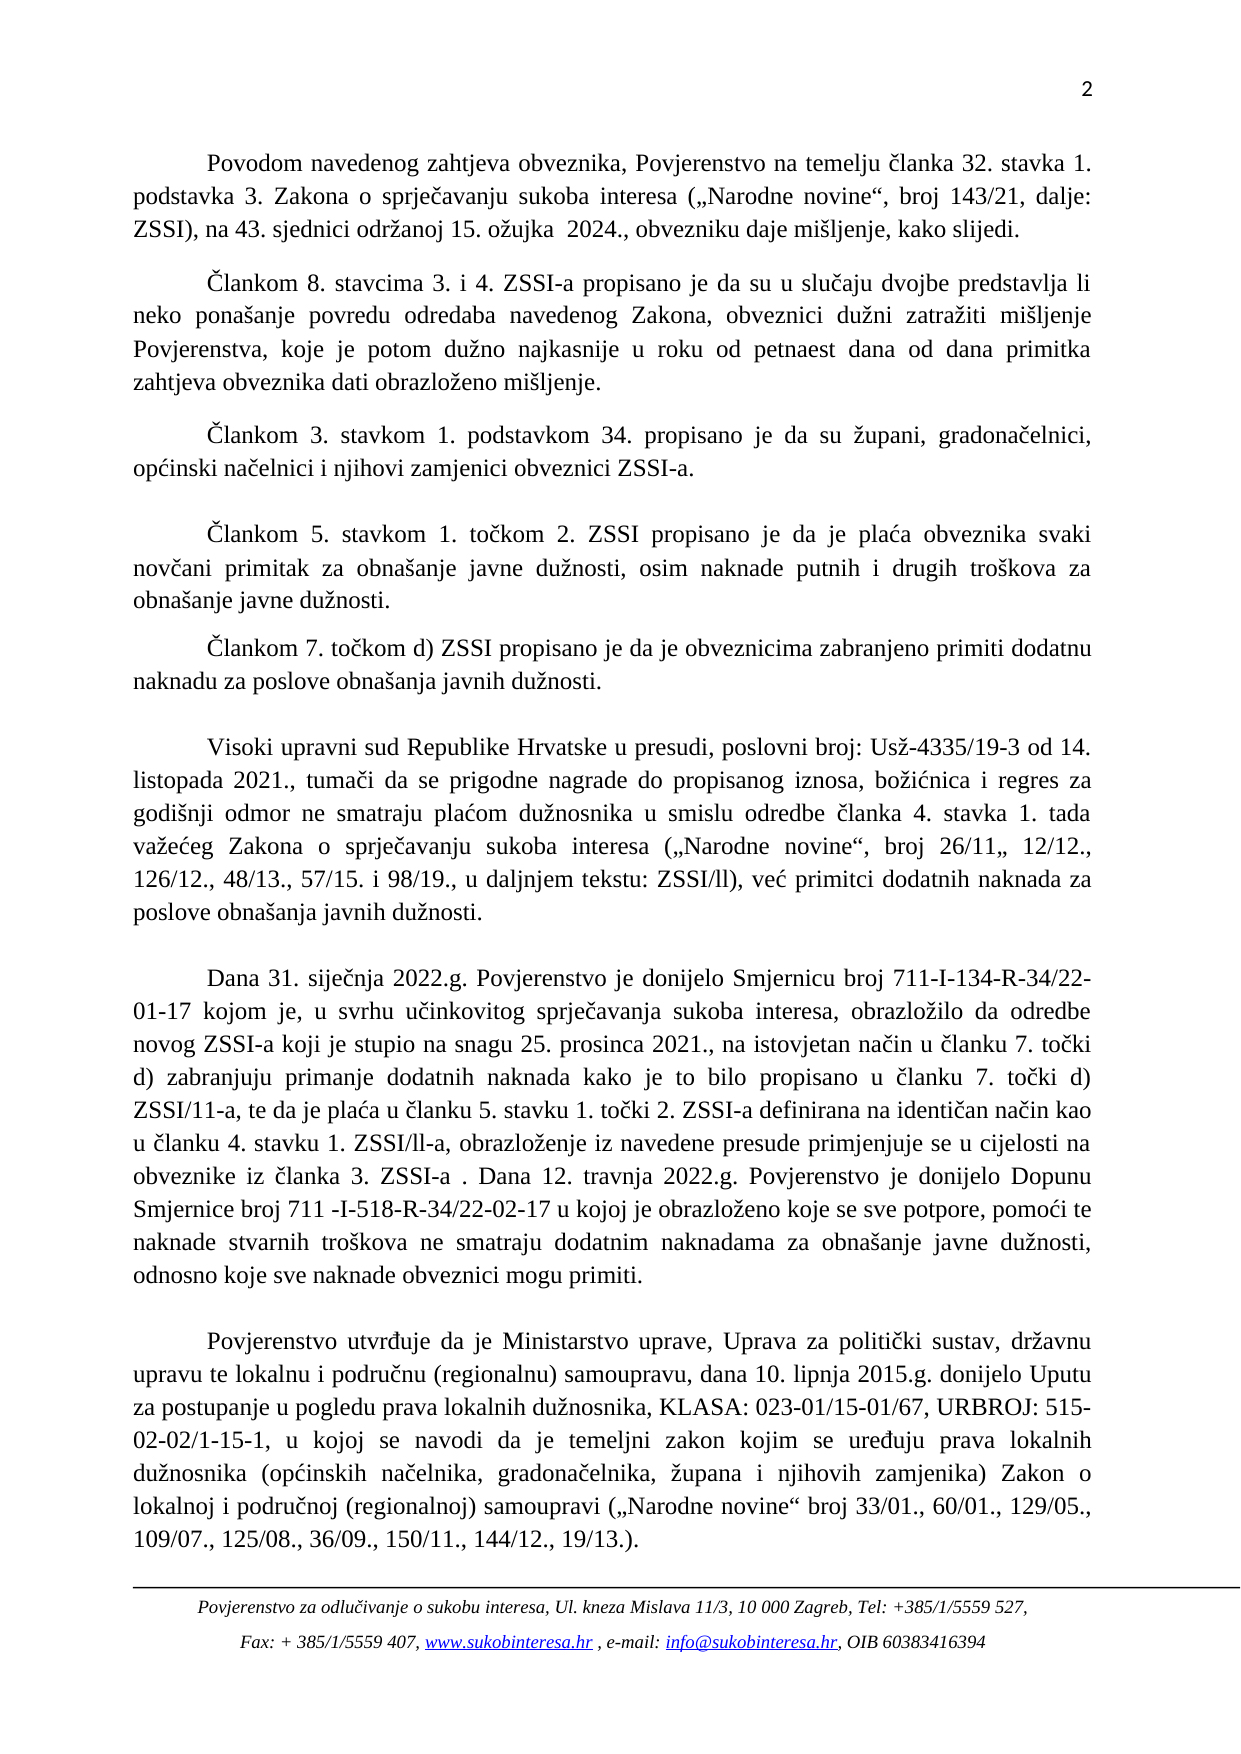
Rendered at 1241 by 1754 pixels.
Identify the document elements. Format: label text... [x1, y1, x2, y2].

text Člankom 3. stavkom 1. podstavkom 34. propisano je da su župani, gradonačelnici, općinski načelnici i njihovi zamjenici obveznici ZSSI-a. [133, 421, 1092, 482]
text Povodom navedenog zahtjeva obveznika, Povjerenstvo na temelju članka 32. stavka 1. podstavka 3. Zakona o sprječavanju sukoba interesa („Narodne novine“, broj 143/21, dalje: ZSSI), na 43. sjednici održanoj 15. ožujka 2024., obvezniku daje mišljenje, kako slijedi. [133, 148, 1092, 242]
text Povjerenstvo utvrđuje da je Ministarstvo uprave, Uprava za politički sustav, državnu upravu te lokalnu i područnu (regionalnu) samoupravu, dana 10. lipnja 2015.g. donijelo Uputu za postupanje u pogledu prava lokalnih dužnosnika, KLASA: 023-01/15-01/67, URBROJ: 515-02-02/1-15-1, u kojoj se navodi da je temeljni zakon kojim se uređuju prava lokalnih dužnosnika (općinskih načelnika, gradonačelnika, župana i njihovih zamjenika) Zakon o lokalnoj i područnoj (regionalnoj) samoupravi („Narodne novine“ broj 33/01., 60/01., 129/05., 109/07., 125/08., 36/09., 150/11., 144/12., 19/13.). [133, 1326, 1092, 1553]
text Dana 31. siječnja 2022.g. Povjerenstvo je donijelo Smjernicu broj 711-I-134-R-34/22-01-17 kojom je, u svrhu učinkovitog sprječavanja sukoba interesa, obrazložilo da odredbe novog ZSSI-a koji je stupio na snagu 25. prosinca 2021., na istovjetan način u članku 7. točki d) zabranjuju primanje dodatnih naknada kako je to bilo propisano u članku 7. točki d) ZSSI/11-a, te da je plaća u članku 5. stavku 1. točki 2. ZSSI-a definirana na identičan način kao u članku 4. stavku 1. ZSSI/ll-a, obrazloženje iz navedene presude primjenjuje se u cijelosti na obveznike iz članka 3. ZSSI-a . Dana 12. travnja 2022.g. Povjerenstvo je donijelo Dopunu Smjernice broj 711 -I-518-R-34/22-02-17 u kojoj je obrazloženo koje se sve potpore, pomoći te naknade stvarnih troškova ne smatraju dodatnim naknadama za obnašanje javne dužnosti, odnosno koje sve naknade obveznici mogu primiti. [133, 963, 1092, 1289]
text Visoki upravni sud Republike Hrvatske u presudi, poslovni broj: Usž-4335/19-3 od 14. listopada 2021., tumači da se prigodne nagrade do propisanog iznosa, božićnica i regres za godišnji odmor ne smatraju plaćom dužnosnika u smislu odredbe članka 4. stavka 1. tada važećeg Zakona o sprječavanju sukoba interesa („Narodne novine“, broj 26/11„ 12/12., 126/12., 48/13., 57/15. i 98/19., u daljnjem tekstu: ZSSI/ll), već primitci dodatnih naknada za poslove obnašanja javnih dužnosti. [133, 732, 1092, 926]
text Člankom 8. stavcima 3. i 4. ZSSI-a propisano je da su u slučaju dvojbe predstavlja li neko ponašanje povredu odredaba navedenog Zakona, obveznici dužni zatražiti mišljenje Povjerenstva, koje je potom dužno najkasnije u roku od petnaest dana od dana primitka zahtjeva obveznika dati obrazloženo mišljenje. [133, 268, 1092, 395]
text Člankom 7. točkom d) ZSSI propisano je da je obveznicima zabranjeno primiti dodatnu naknadu za poslove obnašanja javnih dužnosti. [133, 633, 1092, 694]
text Člankom 5. stavkom 1. točkom 2. ZSSI propisano je da je plaća obveznika svaki novčani primitak za obnašanje javne dužnosti, osim naknade putnih i drugih troškova za obnašanje javne dužnosti. [133, 519, 1092, 614]
